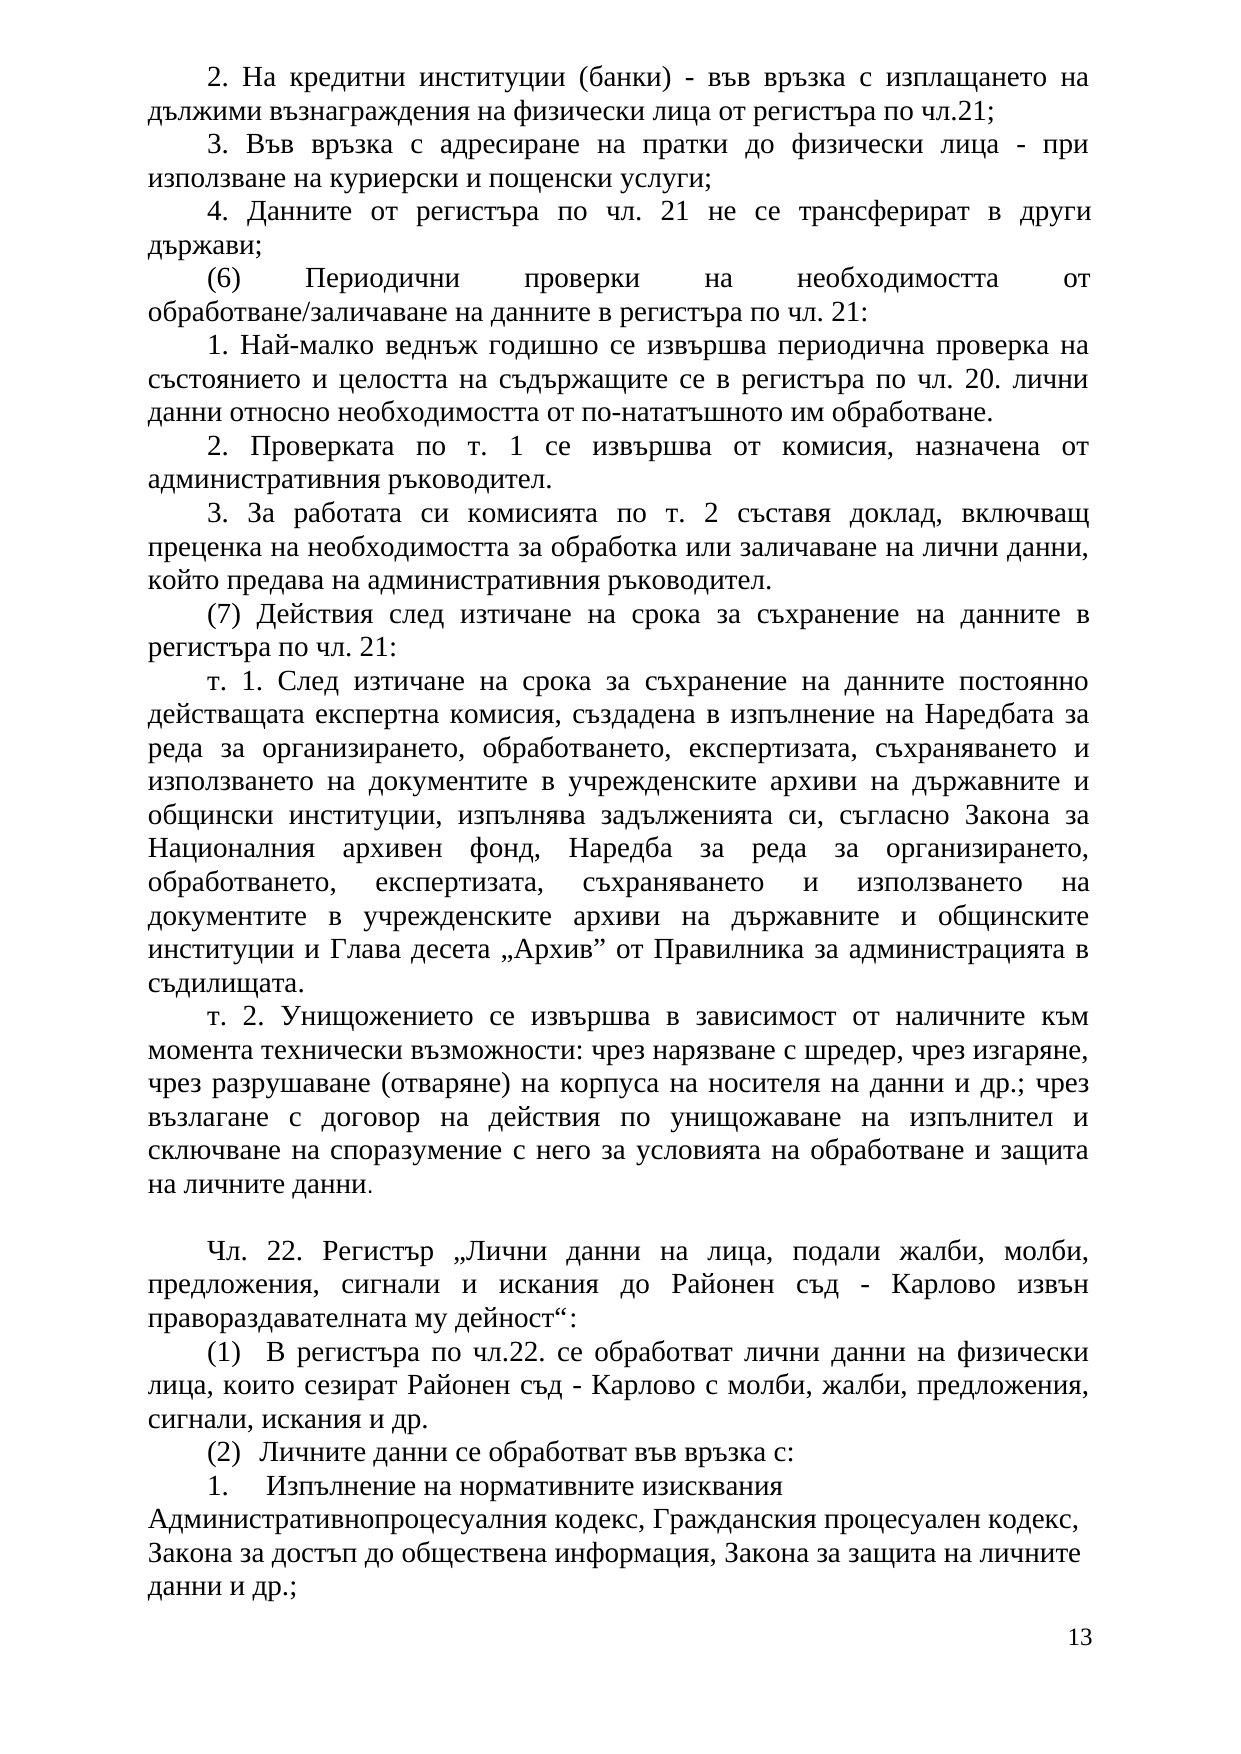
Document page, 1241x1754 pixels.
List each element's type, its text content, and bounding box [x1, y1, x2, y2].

text Чл. 22. Регистър „Лични данни на лица, подали жалби, молби, предложения, сигнали и искания до Районен съд - Карлово извън правораздавателната му дейност“: [148, 1233, 1090, 1334]
text 4. Данните от регистъра по чл. 21 не се трансферират в други държави; [148, 193, 1092, 260]
text 1. Най-малко веднъж годишно се извършва периодична проверка на състоянието и целостта на съдържащите се в регистъра по чл. 20. лични данни относно необходимостта от по-нататъшното им обработване. [148, 327, 1090, 428]
text 2. На кредитни институции (банки) - във връзка с изплащането на дължими възнаграждения на физически лица от регистъра по чл.21; [148, 59, 1090, 126]
text 1. Изпълнение на нормативните изисквания Административнопроцесуалния кодекс, Гражданския процесуален кодекс, Закона за достъп до обществена информация, Закона за защита на личните данни и др.; [148, 1468, 1092, 1602]
text т. 1. След изтичане на срока за съхранение на данните постоянно действащата експертна комисия, създадена в изпълнение на Наредбата за реда за организирането, обработването, експертизата, съхраняването и използването на документите в учрежденските архиви на държавните и общински институции, изпълнява задълженията си, съгласно Закона за Националния архивен фонд, Наредба за реда за организирането, обработването, експертизата, съхраняването и използването на документите в учрежденските архиви на държавните и общинските институции и Глава десета „Архив” от Правилника за администрацията в съдилищата. [148, 663, 1090, 998]
text (7) Действия след изтичане на срока за съхранение на данните в регистъра по чл. 21: [148, 596, 1090, 663]
text 2. Проверката по т. 1 се извършва от комисия, назначена от административния ръководител. [148, 428, 1090, 495]
text т. 2. Унищожението се извършва в зависимост от наличните към момента технически възможности: чрез нарязване с шредер, чрез изгаряне, чрез разрушаване (отваряне) на корпуса на носителя на данни и др.; чрез възлагане с договор на действия по унищожаване на изпълнител и сключване на споразумение с него за условията на обработване и защита на личните данни. [148, 998, 1090, 1199]
text (6) Периодични проверки на необходимостта от обработване/заличаване на данните в регистъра по чл. 21: [148, 260, 1090, 327]
text 3. Във връзка с адресиране на пратки до физически лица - при използване на куриерски и пощенски услуги; [148, 126, 1090, 193]
list Личните данни се обработват във връзка с: [207, 1434, 1092, 1468]
list В регистъра по чл.22. се обработват лични данни на физически лица, които сезират Районен съд - Карлово с молби, жалби, предложения, сигнали, искания и др. [148, 1334, 1090, 1434]
text 3. За работата си комисията по т. 2 съставя доклад, включващ преценка на необходимостта за обработка или заличаване на лични данни, който предава на административния ръководител. [148, 495, 1090, 596]
